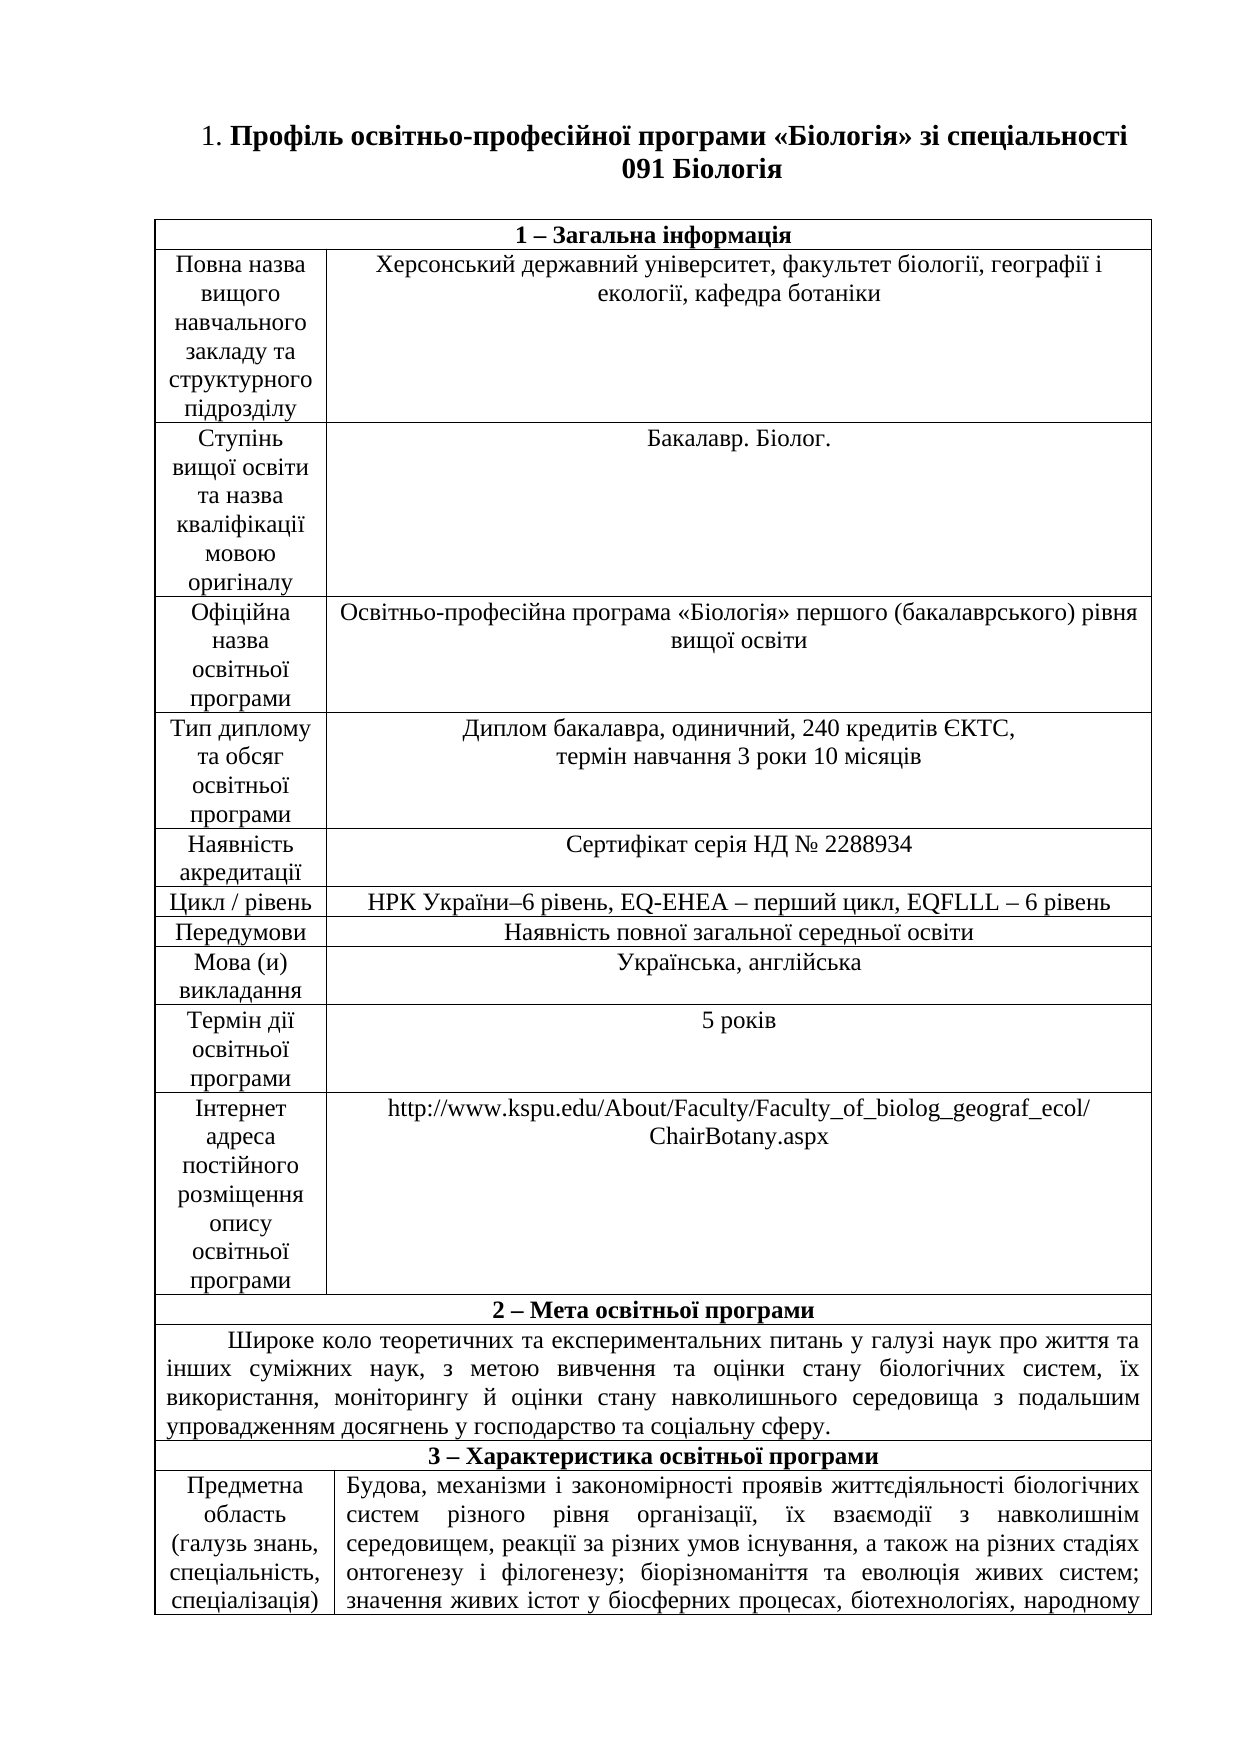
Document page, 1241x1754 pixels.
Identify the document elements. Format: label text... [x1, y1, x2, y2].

table_cell Інтернет адреса постійного розміщення опису освітньої програми [156, 1093, 326, 1294]
text 091 Біологія [252, 152, 1152, 185]
table_cell Освітньо-професійна програма «Біологія» першого (бакалаврського) рівня вищої освіти [327, 597, 1151, 712]
table_cell 3 – Характеристика освітньої програми [156, 1441, 1151, 1469]
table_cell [156, 1471, 334, 1614]
table_cell Диплом бакалавра, одиничний, 240 кредитів ЄКТС, термін навчання 3 роки 10 місяців [327, 713, 1151, 828]
table_cell Наявність повної загальної середньої освіти [327, 917, 1151, 946]
table_cell Сертифікат серія НД № 2288934 [327, 829, 1151, 886]
table_cell Широке коло теоретичних та експериментальних питань у галузі наук про життя та інших суміжних наук, з метою вивчення та оцінки стану біологічних систем, їх використання, моніторингу й оцінки стану навколишнього середовища з подальшим упровадженням досягнень у господарство та соціальну сферу. [156, 1325, 1151, 1440]
table_cell Повна назва вищого навчального закладу та структурного підрозділу [156, 250, 326, 422]
table_cell НРК України–6 рівень, EQ-EHEA – перший цикл, EQFLLL – 6 рівень [327, 887, 1151, 916]
table_cell Бакалавр. Біолог. [327, 423, 1151, 596]
table_cell Херсонський державний університет, факультет біології, географії і екології, кафедра ботаніки [327, 250, 1151, 422]
table_cell Цикл / рівень [156, 887, 326, 916]
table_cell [335, 1471, 1151, 1614]
table_header 1 – Загальна інформація [156, 220, 1151, 248]
table_cell 2 – Мета освітньої програми [156, 1295, 1151, 1324]
table_cell http://www.kspu.edu/About/Faculty/Faculty_of_biolog_geograf_ecol/ChairBotany.aspx [327, 1093, 1151, 1294]
table_cell Офіційна назва освітньої програми [156, 597, 326, 712]
table_cell 5 років [327, 1005, 1151, 1092]
table_cell Тип диплому та обсяг освітньої програми [156, 713, 326, 828]
table_cell Ступінь вищої освіти та назва кваліфікації мовою оригіналу [156, 423, 326, 596]
table_cell Термін дії освітньої програми [156, 1005, 326, 1092]
text 1. Профіль освітньо-професійної програми «Біологія» зі спеціальності [177, 118, 1152, 152]
table_cell Мова (и) викладання [156, 947, 326, 1004]
table_cell Українська, англійська [327, 947, 1151, 1004]
table_cell Передумови [156, 917, 326, 946]
table_cell Наявність акредитації [156, 829, 326, 886]
